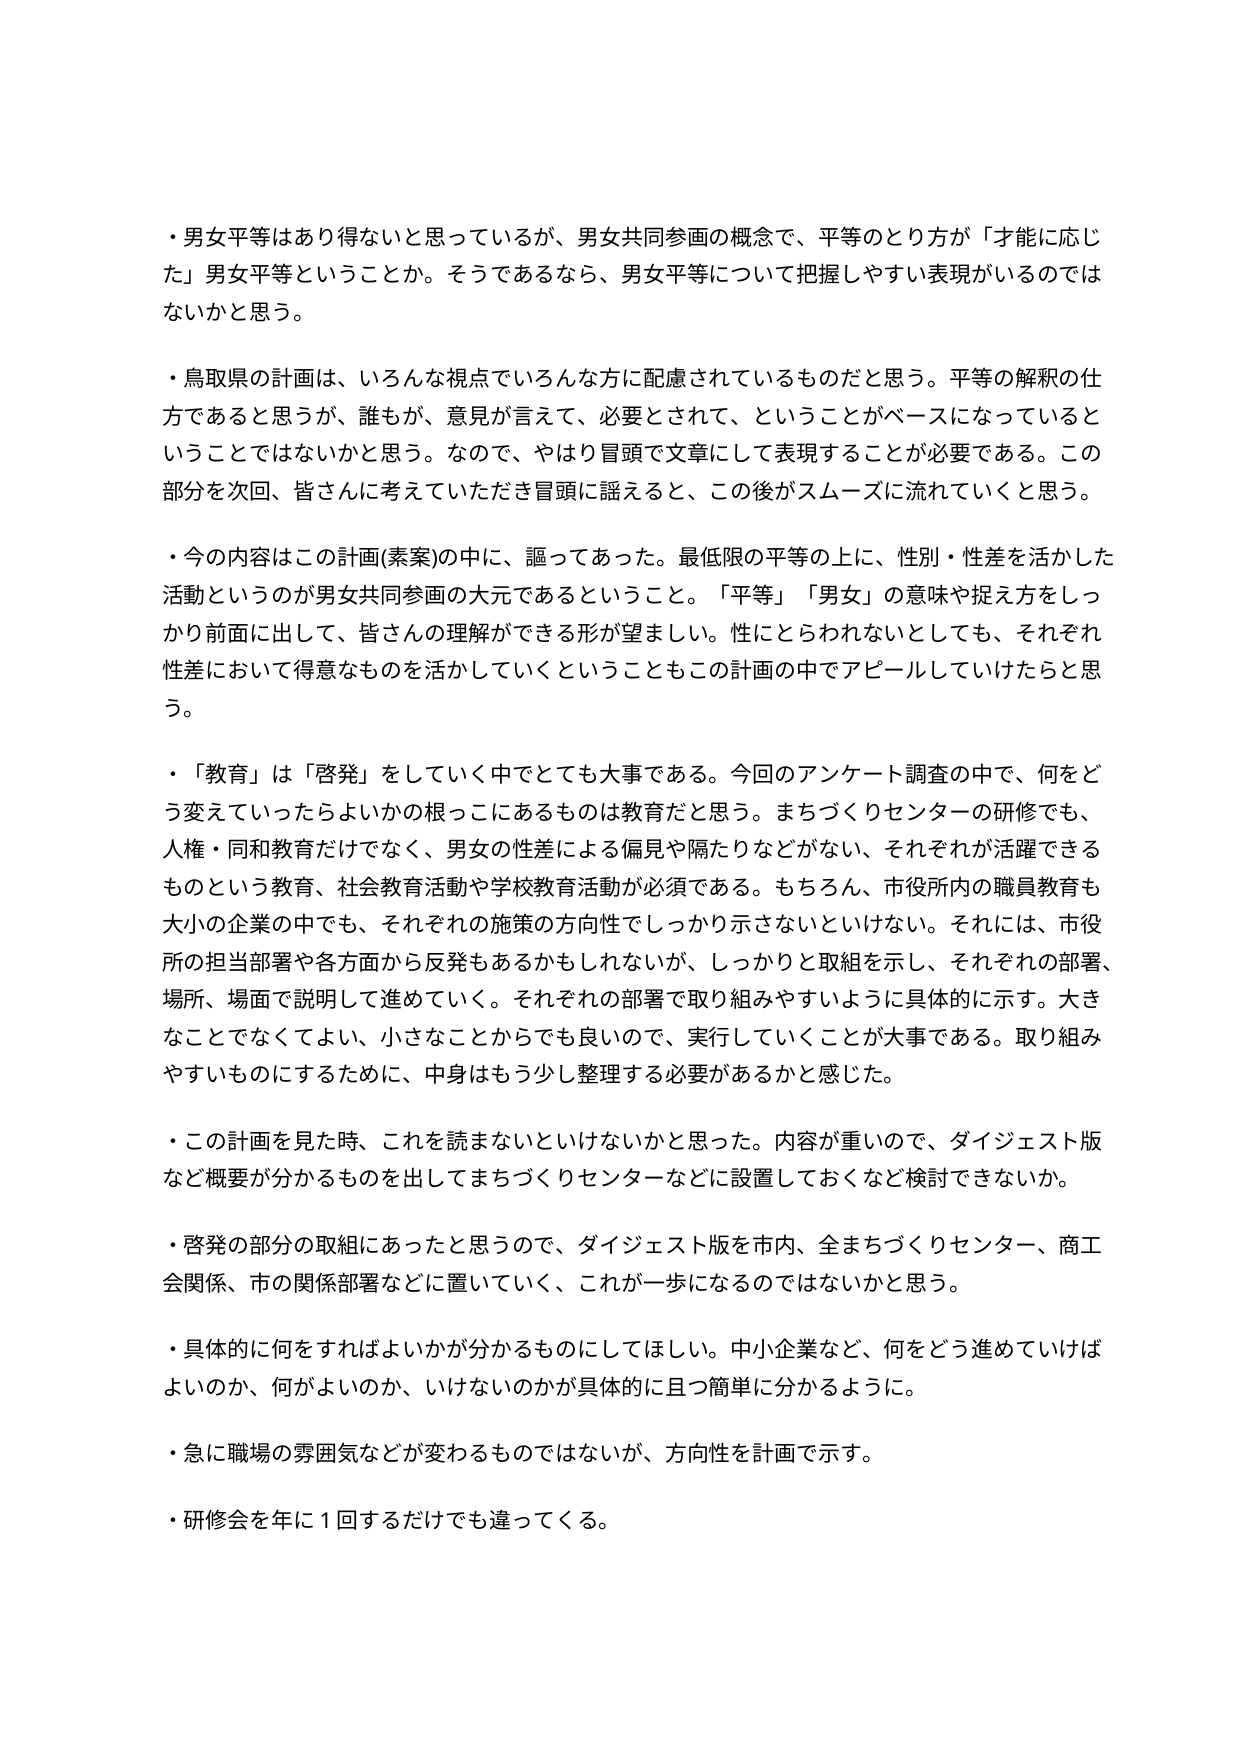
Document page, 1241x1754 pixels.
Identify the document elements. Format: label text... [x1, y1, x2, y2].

text ・今の内容はこの計画(素案)の中に、謳ってあった。最低限の平等の上に、性別・性差を活かした活動というのが男女共同参画の大元であるということ。「平等」「男女」の意味や捉え方をしっかり前面に出して、皆さんの理解ができる形が望ましい。性にとらわれないとしても、それぞれ性差において得意なものを活かしていくということもこの計画の中でアピールしていけたらと思う。 [118, 538, 1122, 725]
text ・啓発の部分の取組にあったと思うので、ダイジェスト版を市内、全まちづくりセンター、商工会関係、市の関係部署などに置いていく、これが一歩になるのではないかと思う。 [118, 1225, 1122, 1300]
text ・この計画を見た時、これを読まないといけないかと思った。内容が重いので、ダイジェスト版など概要が分かるものを出してまちづくりセンターなどに設置しておくなど検討できないか。 [118, 1121, 1122, 1196]
text ・男女平等はあり得ないと思っているが、男女共同参画の概念で、平等のとり方が「才能に応じた」男女平等ということか。そうであるなら、男女平等について把握しやすい表現がいるのではないかと思う。 [118, 217, 1122, 329]
text ・鳥取県の計画は、いろんな視点でいろんな方に配慮されているものだと思う。平等の解釈の仕方であると思うが、誰もが、意見が言えて、必要とされて、ということがベースになっているということではないかと思う。なので、やはり冒頭で文章にして表現することが必要である。この部分を次回、皆さんに考えていただき冒頭に謡えると、この後がスムーズに流れていくと思う。 [118, 358, 1122, 508]
text ・研修会を年に1回するだけでも違ってくる。 [118, 1500, 1122, 1538]
text ・具体的に何をすればよいかが分かるものにしてほしい。中小企業など、何をどう進めていけばよいのか、何がよいのか、いけないのかが具体的に且つ簡単に分かるように。 [118, 1329, 1122, 1404]
text ・急に職場の雰囲気などが変わるものではないが、方向性を計画で示す。 [118, 1433, 1122, 1471]
text ・「教育」は「啓発」をしていく中でとても大事である。今回のアンケート調査の中で、何をどう変えていったらよいかの根っこにあるものは教育だと思う。まちづくりセンターの研修でも、人権・同和教育だけでなく、男女の性差による偏見や隔たりなどがない、それぞれが活躍できるものという教育、社会教育活動や学校教育活動が必須である。もちろん、市役所内の職員教育も大小の企業の中でも、それぞれの施策の方向性でしっかり示さないといけない。それには、市役所の担当部署や各方面から反発もあるかもしれないが、しっかりと取組を示し、それぞれの部署、場所、場面で説明して進めていく。それぞれの部署で取り組みやすいように具体的に示す。大きなことでなくてよい、小さなことからでも良いので、実行していくことが大事である。取り組みやすいものにするために、中身はもう少し整理する必要があるかと感じた。 [118, 754, 1122, 1092]
